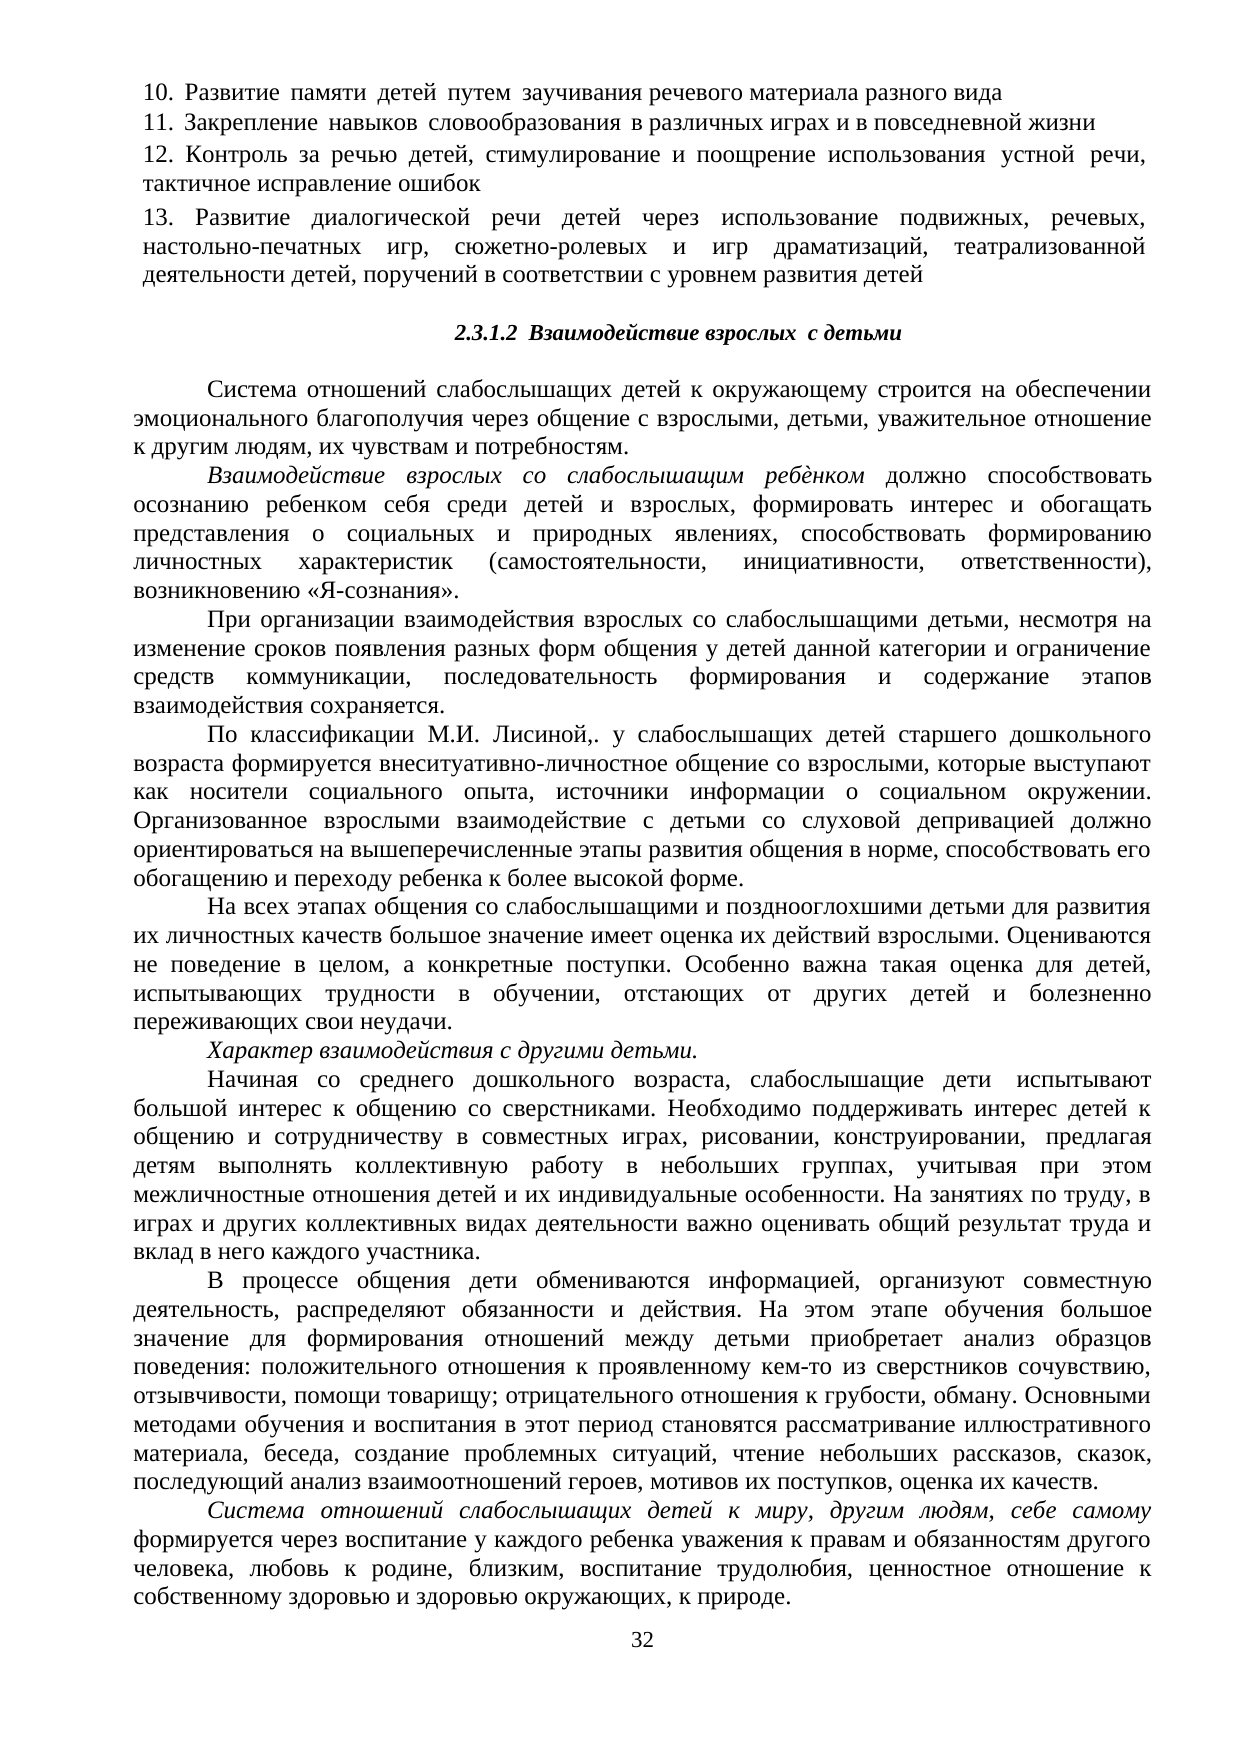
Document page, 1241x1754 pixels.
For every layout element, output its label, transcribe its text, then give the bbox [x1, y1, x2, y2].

table_cell 11. Закрепление навыков словообразования в различных играх и в повседневной жизни [131, 109, 1156, 139]
text В процессе общения дети обмениваются информацией, организуют совместную деятельность, распределяют обязанности и действия. На этом этапе обучения большое значение для формирования отношений между детьми приобретает анализ образцов поведения: положительного отношения к проявленному кем-то из сверстников сочувствию, отзывчивости, помощи товарищу; отрицательного отношения к грубости, обману. Основными методами обучения и воспитания в этот период становятся рассматривание иллюстративного материала, беседа, создание проблемных ситуаций, чтение небольших рассказов, сказок, последующий анализ взаимоотношений героев, мотивов их поступков, оценка их качеств. [133, 1265, 1152, 1495]
table_cell 12. Контроль за речью детей, стимулирование и поощрение использования устной речи, тактичное исправление ошибок [131, 140, 1156, 202]
text Система отношений слабослышащих детей к миру, другим людям, себе самому формируется через воспитание у каждого ребенка уважения к правам и обязанностям другого человека, любовь к родине, близким, воспитание трудолюбия, ценностное отношение к собственному здоровью и здоровью окружающих, к природе. [133, 1495, 1151, 1610]
text При организации взаимодействия взрослых со слабослышащими детьми, несмотря на изменение сроков появления разных форм общения у детей данной категории и ограничение средств коммуникации, последовательность формирования и содержание этапов взаимодействия сохраняется. [133, 604, 1152, 719]
text По классификации М.И. Лисиной,. у слабослышащих детей старшего дошкольного возраста формируется внеситуативно-личностное общение со взрослыми, которые выступают как носители социального опыта, источники информации о социальном окружении. Организованное взрослыми взаимодействие с детьми со слуховой депривацией должно ориентироваться на вышеперечисленные этапы развития общения в норме, способствовать его обогащению и переходу ребенка к более высокой форме. [133, 719, 1152, 891]
text Взаимодействие взрослых со слабослышащим ребѐнком должно способствовать осознанию ребенком себя среди детей и взрослых, формировать интерес и обогащать представления о социальных и природных явлениях, способствовать формированию личностных характеристик (самостоятельности, инициативности, ответственности), возникновению «Я-сознания». [133, 460, 1152, 604]
table_cell 10. Развитие памяти детей путем заучивания речевого материала разного вида [131, 79, 1156, 109]
text Начиная со среднего дошкольного возраста, слабослышащие дети испытывают большой интерес к общению со сверстниками. Необходимо поддерживать интерес детей к общению и сотрудничеству в совместных играх, рисовании, конструировании, предлагая детям выполнять коллективную работу в небольших группах, учитывая при этом межличностные отношения детей и их индивидуальные особенности. На занятиях по труду, в играх и других коллективных видах деятельности важно оценивать общий результат труда и вклад в него каждого участника. [133, 1064, 1152, 1265]
text На всех этапах общения со слабослышащими и позднооглохшими детьми для развития их личностных качеств большое значение имеет оценка их действий взрослыми. Оцениваются не поведение в целом, а конкретные поступки. Особенно важна такая оценка для детей, испытывающих трудности в обучении, отстающих от других детей и болезненно переживающих свои неудачи. [133, 891, 1152, 1035]
text Система отношений слабослышащих детей к окружающему строится на обеспечении эмоционального благополучия через общение с взрослыми, детьми, уважительное отношение к другим людям, их чувствам и потребностям. [133, 374, 1152, 460]
table_cell 13. Развитие диалогической речи детей через использование подвижных, речевых, настольно-печатных игр, сюжетно-ролевых и игр драматизаций, театрализованной деятельности детей, поручений в соответствии с уровнем развития детей [131, 202, 1156, 292]
list Взаимодействие взрослых с детьми [133, 319, 1223, 346]
text Характер взаимодействия с другими детьми. [207, 1035, 1223, 1064]
